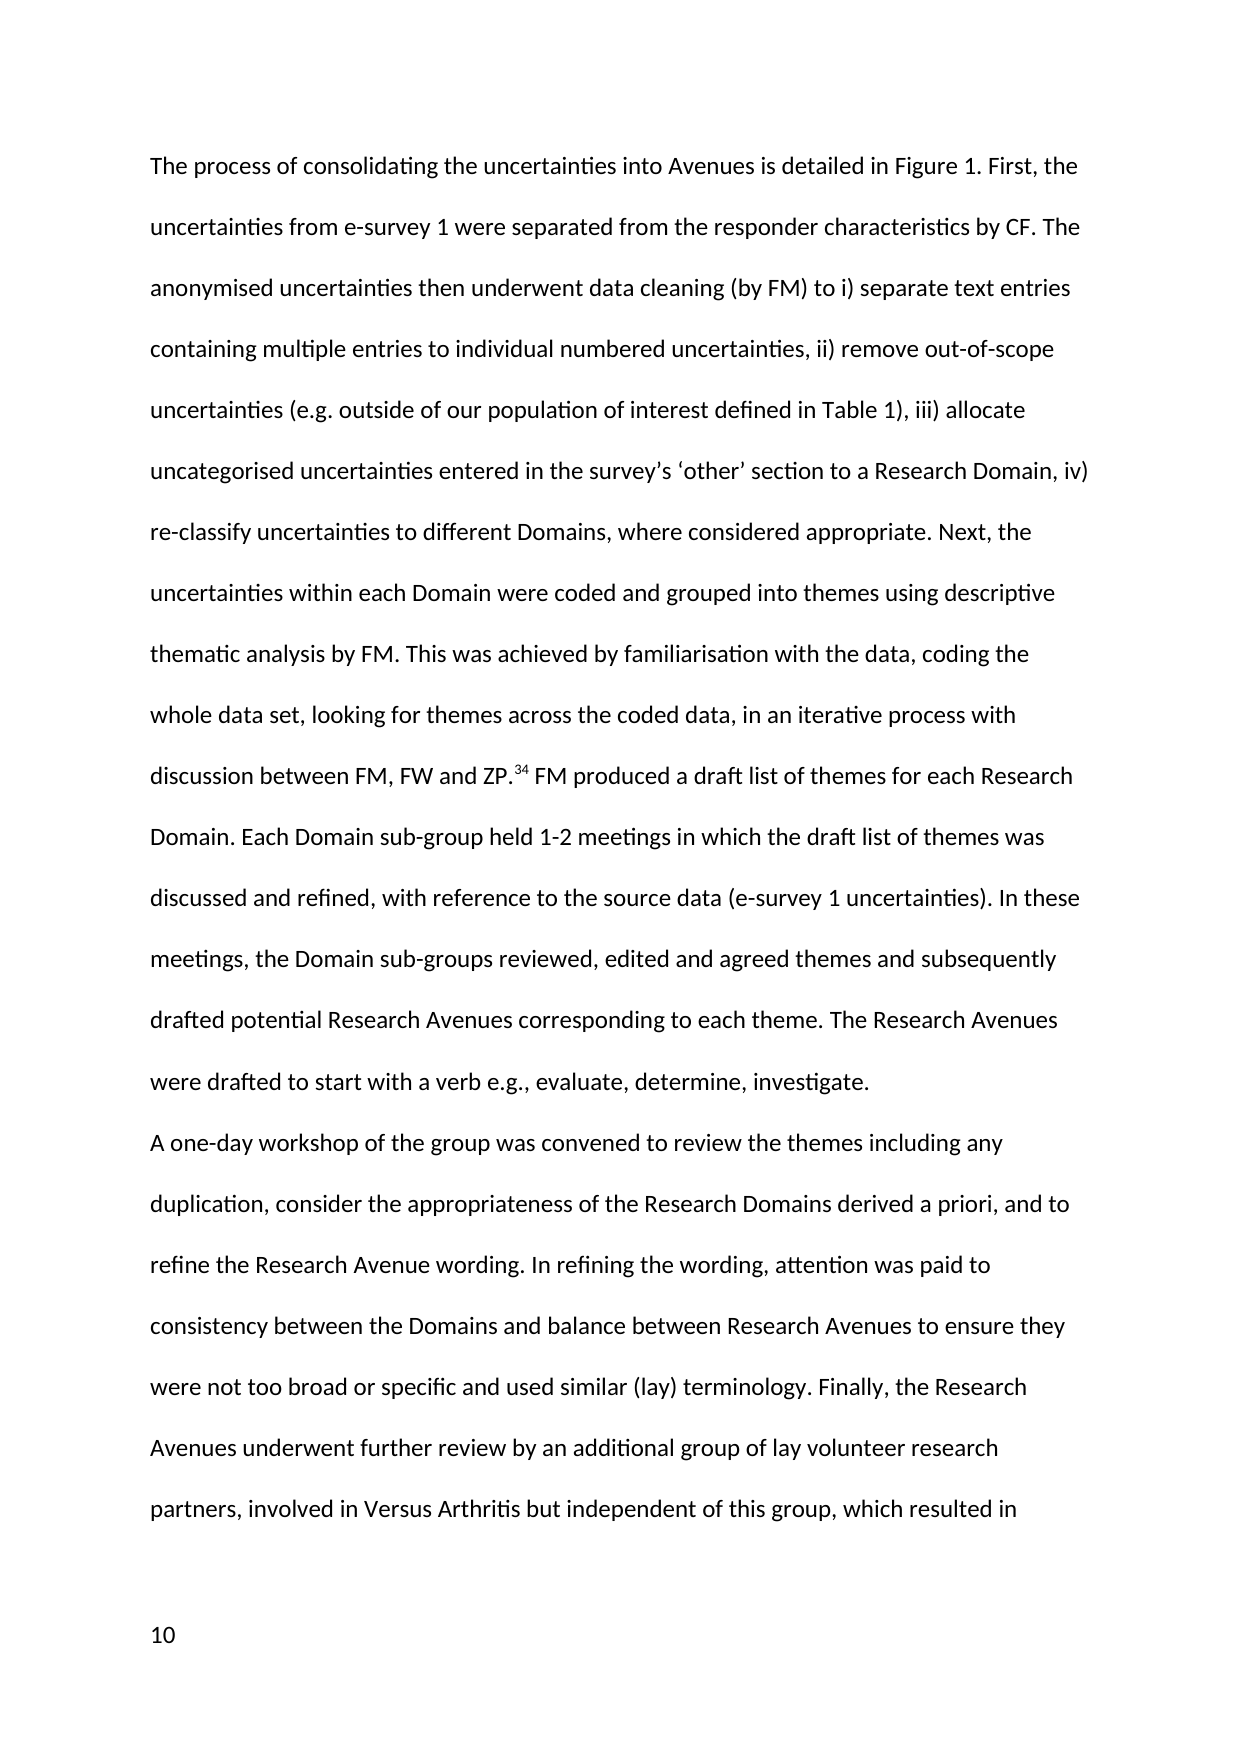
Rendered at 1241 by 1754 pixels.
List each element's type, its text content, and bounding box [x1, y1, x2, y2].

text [150, 1127, 1090, 1523]
text The process of consolidating the uncertainties into Avenues is detailed in Figure 1. First, the uncertainties from e-survey 1 were separated from the responder characteristics by CF. The anonymised uncertainties then underwent data cleaning (by FM) to i) separate text entries containing multiple entries to individual numbered uncertainties, ii) remove out-of-scope uncertainties (e.g. outside of our population of interest defined in Table 1), iii) allocate uncategorised uncertainties entered in the survey’s ‘other’ section to a Research Domain, iv) re-classify uncertainties to different Domains, where considered appropriate. Next, the uncertainties within each Domain were coded and grouped into themes using descriptive thematic analysis by FM. This was achieved by familiarisation with the data, coding the whole data set, looking for themes across the coded data, in an iterative process with discussion between FM, FW and ZP.34 FM produced a draft list of themes for each Research Domain. Each Domain sub-group held 1-2 meetings in which the draft list of themes was discussed and refined, with reference to the source data (e-survey 1 uncertainties). In these meetings, the Domain sub-groups reviewed, edited and agreed themes and subsequently drafted potential Research Avenues corresponding to each theme. The Research Avenues were drafted to start with a verb e.g., evaluate, determine, investigate. [150, 150, 1090, 1096]
